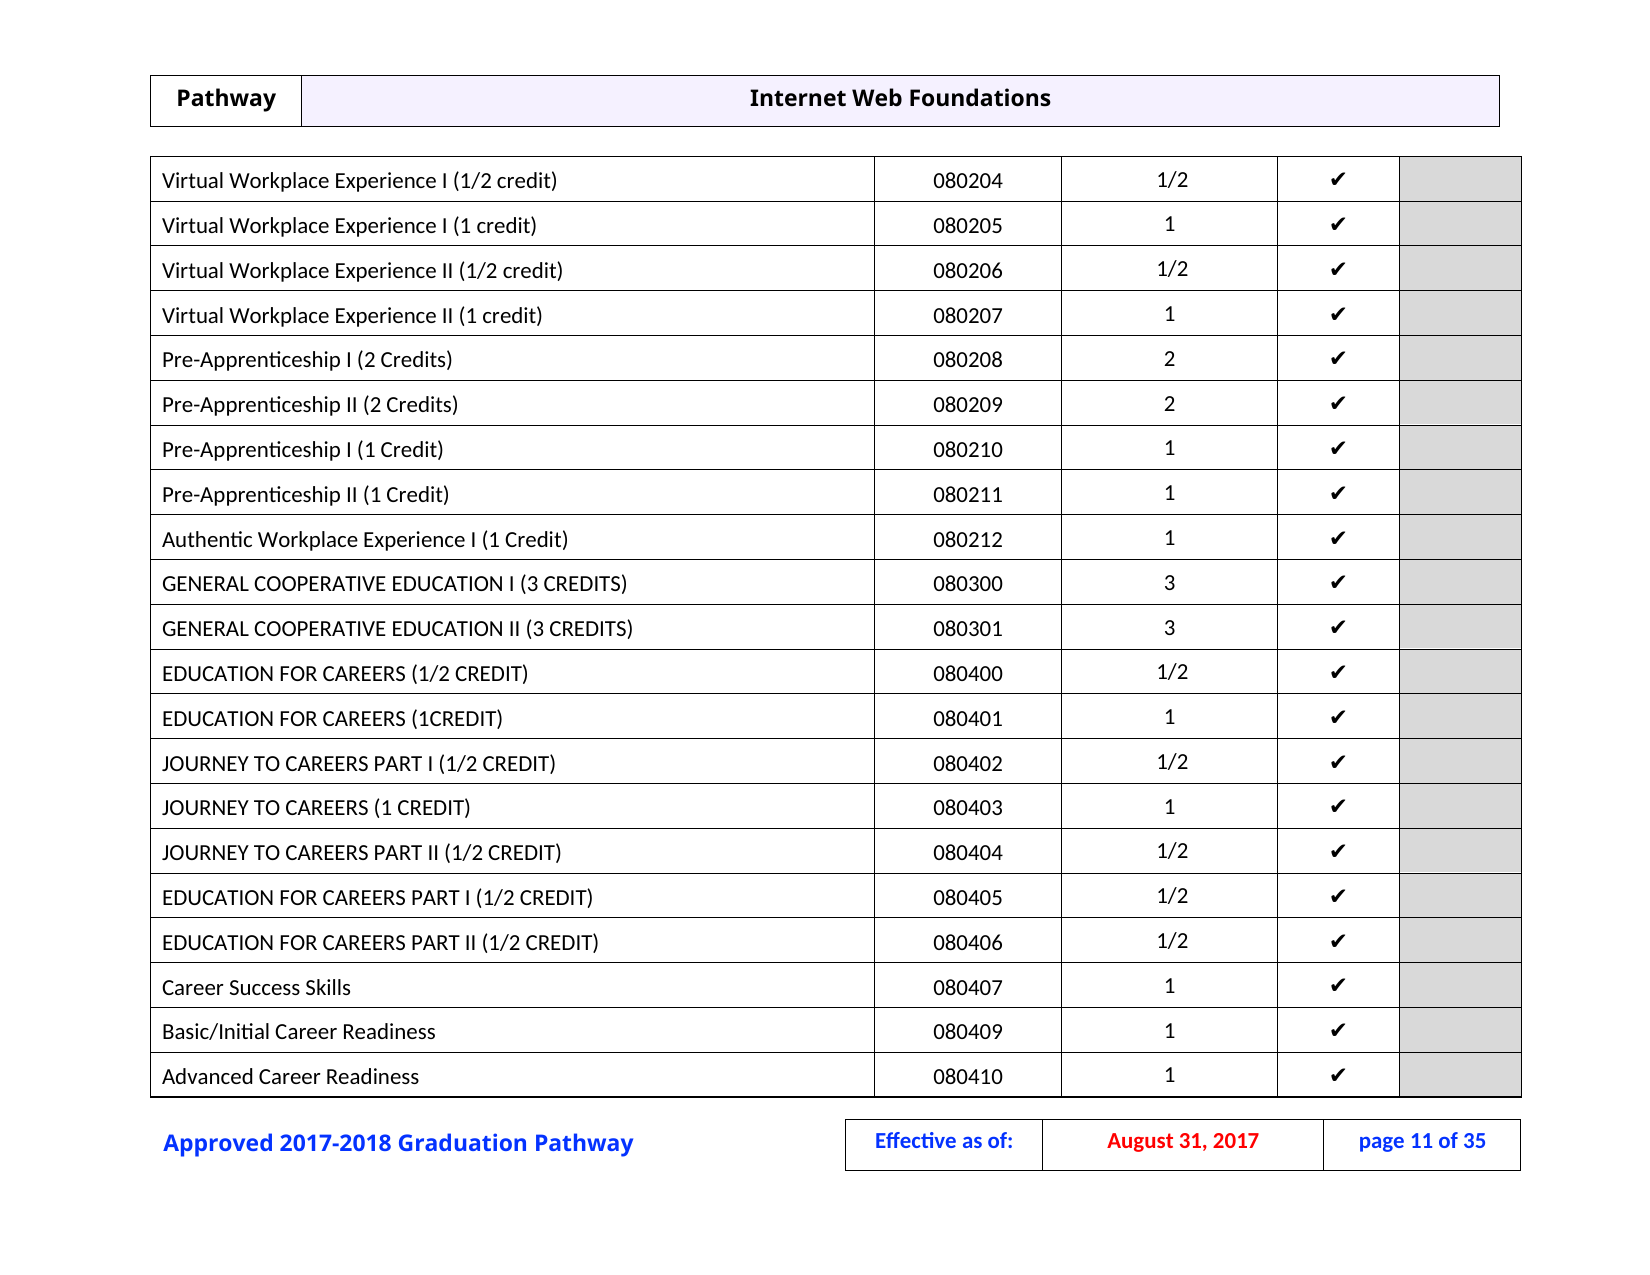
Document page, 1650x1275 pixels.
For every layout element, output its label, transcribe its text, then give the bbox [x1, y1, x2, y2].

table_cell [1400, 739, 1521, 783]
table_cell [1400, 157, 1521, 201]
table_cell EDUCATION FOR CAREERS PART I (1/2 CREDIT) [151, 874, 874, 917]
table_cell 1/2 [1062, 246, 1277, 290]
table_cell [1400, 560, 1521, 604]
table_cell ✔ [1278, 336, 1399, 380]
table_cell Pre-Apprenticeship II (2 Credits) [151, 381, 874, 424]
table_cell Career Success Skills [151, 963, 874, 1007]
table_cell JOURNEY TO CAREERS (1 CREDIT) [151, 784, 874, 828]
table_cell 3 [1062, 560, 1277, 604]
table_cell ✔ [1278, 650, 1399, 693]
table_cell [1400, 650, 1521, 693]
table_cell 1/2 [1062, 829, 1277, 872]
table_cell ✔ [1278, 829, 1399, 872]
table_cell [1400, 918, 1521, 962]
table_cell 1/2 [1062, 918, 1277, 962]
table_cell 1 [1062, 1008, 1277, 1052]
table_cell [1400, 605, 1521, 648]
table_cell 1/2 [1062, 739, 1277, 783]
table_cell 080211 [875, 470, 1061, 514]
table_cell 1 [1062, 470, 1277, 514]
table_cell [1400, 515, 1521, 559]
table_cell 080403 [875, 784, 1061, 828]
table_cell ✔ [1278, 739, 1399, 783]
table_cell GENERAL COOPERATIVE EDUCATION I (3 CREDITS) [151, 560, 874, 604]
table_cell [1400, 874, 1521, 917]
table_cell ✔ [1278, 560, 1399, 604]
table_cell 2 [1062, 336, 1277, 380]
table_cell ✔ [1278, 605, 1399, 648]
table_cell 1 [1062, 963, 1277, 1007]
table_cell JOURNEY TO CAREERS PART I (1/2 CREDIT) [151, 739, 874, 783]
table_cell ✔ [1278, 291, 1399, 335]
table_cell 080210 [875, 426, 1061, 469]
table_cell ✔ [1278, 246, 1399, 290]
table_cell [1400, 1053, 1521, 1096]
table_cell JOURNEY TO CAREERS PART II (1/2 CREDIT) [151, 829, 874, 872]
table_cell [1400, 336, 1521, 380]
table_cell [1400, 291, 1521, 335]
table_cell Virtual Workplace Experience II (1 credit) [151, 291, 874, 335]
table_cell ✔ [1278, 202, 1399, 245]
table_cell ✔ [1278, 426, 1399, 469]
table_cell 080409 [875, 1008, 1061, 1052]
table_cell ✔ [1278, 1053, 1399, 1096]
table_cell 1 [1062, 291, 1277, 335]
table_cell ✔ [1278, 470, 1399, 514]
table_cell 080406 [875, 918, 1061, 962]
table_cell ✔ [1278, 874, 1399, 917]
table_cell ✔ [1278, 694, 1399, 738]
table_cell EDUCATION FOR CAREERS (1/2 CREDIT) [151, 650, 874, 693]
table_cell 080301 [875, 605, 1061, 648]
table_cell [1400, 963, 1521, 1007]
table_cell 080405 [875, 874, 1061, 917]
table_cell 080209 [875, 381, 1061, 424]
table_cell Virtual Workplace Experience I (1 credit) [151, 202, 874, 245]
table_cell 1 [1062, 694, 1277, 738]
table_cell Basic/Initial Career Readiness [151, 1008, 874, 1052]
table_cell 080205 [875, 202, 1061, 245]
table_cell [1400, 829, 1521, 872]
table_cell [1400, 202, 1521, 245]
table_cell 080208 [875, 336, 1061, 380]
table_cell 080400 [875, 650, 1061, 693]
table_cell 080410 [875, 1053, 1061, 1096]
table_cell ✔ [1278, 157, 1399, 201]
table_cell 080212 [875, 515, 1061, 559]
table_cell Pre-Apprenticeship I (1 Credit) [151, 426, 874, 469]
table_cell Virtual Workplace Experience II (1/2 credit) [151, 246, 874, 290]
table_cell 1 [1062, 784, 1277, 828]
table_cell 080402 [875, 739, 1061, 783]
table_cell 080300 [875, 560, 1061, 604]
table_cell 1 [1062, 426, 1277, 469]
table_cell [1400, 694, 1521, 738]
table_cell 080407 [875, 963, 1061, 1007]
table_cell Pre-Apprenticeship II (1 Credit) [151, 470, 874, 514]
table_cell 080401 [875, 694, 1061, 738]
table_cell 1 [1062, 1053, 1277, 1096]
table_cell Advanced Career Readiness [151, 1053, 874, 1096]
table_cell ✔ [1278, 381, 1399, 424]
table_cell ✔ [1278, 1008, 1399, 1052]
table_cell 080204 [875, 157, 1061, 201]
table_cell 1/2 [1062, 157, 1277, 201]
table_cell 2 [1062, 381, 1277, 424]
table_cell Pre-Apprenticeship I (2 Credits) [151, 336, 874, 380]
table_cell 1 [1062, 202, 1277, 245]
table_cell 080207 [875, 291, 1061, 335]
table_cell [1400, 246, 1521, 290]
table_cell EDUCATION FOR CAREERS PART II (1/2 CREDIT) [151, 918, 874, 962]
table_cell ✔ [1278, 918, 1399, 962]
table_cell EDUCATION FOR CAREERS (1CREDIT) [151, 694, 874, 738]
table_cell [1400, 470, 1521, 514]
table_cell [1400, 784, 1521, 828]
table_cell 1/2 [1062, 874, 1277, 917]
table_cell GENERAL COOPERATIVE EDUCATION II (3 CREDITS) [151, 605, 874, 648]
table_cell 080404 [875, 829, 1061, 872]
table_cell ✔ [1278, 784, 1399, 828]
table_cell [1400, 381, 1521, 424]
table_cell Authentic Workplace Experience I (1 Credit) [151, 515, 874, 559]
table_cell 3 [1062, 605, 1277, 648]
table_cell [1400, 426, 1521, 469]
table_cell ✔ [1278, 515, 1399, 559]
table_cell 1 [1062, 515, 1277, 559]
table_cell 080206 [875, 246, 1061, 290]
table_cell 1/2 [1062, 650, 1277, 693]
table_cell Virtual Workplace Experience I (1/2 credit) [151, 157, 874, 201]
table_cell ✔ [1278, 963, 1399, 1007]
table_cell [1400, 1008, 1521, 1052]
